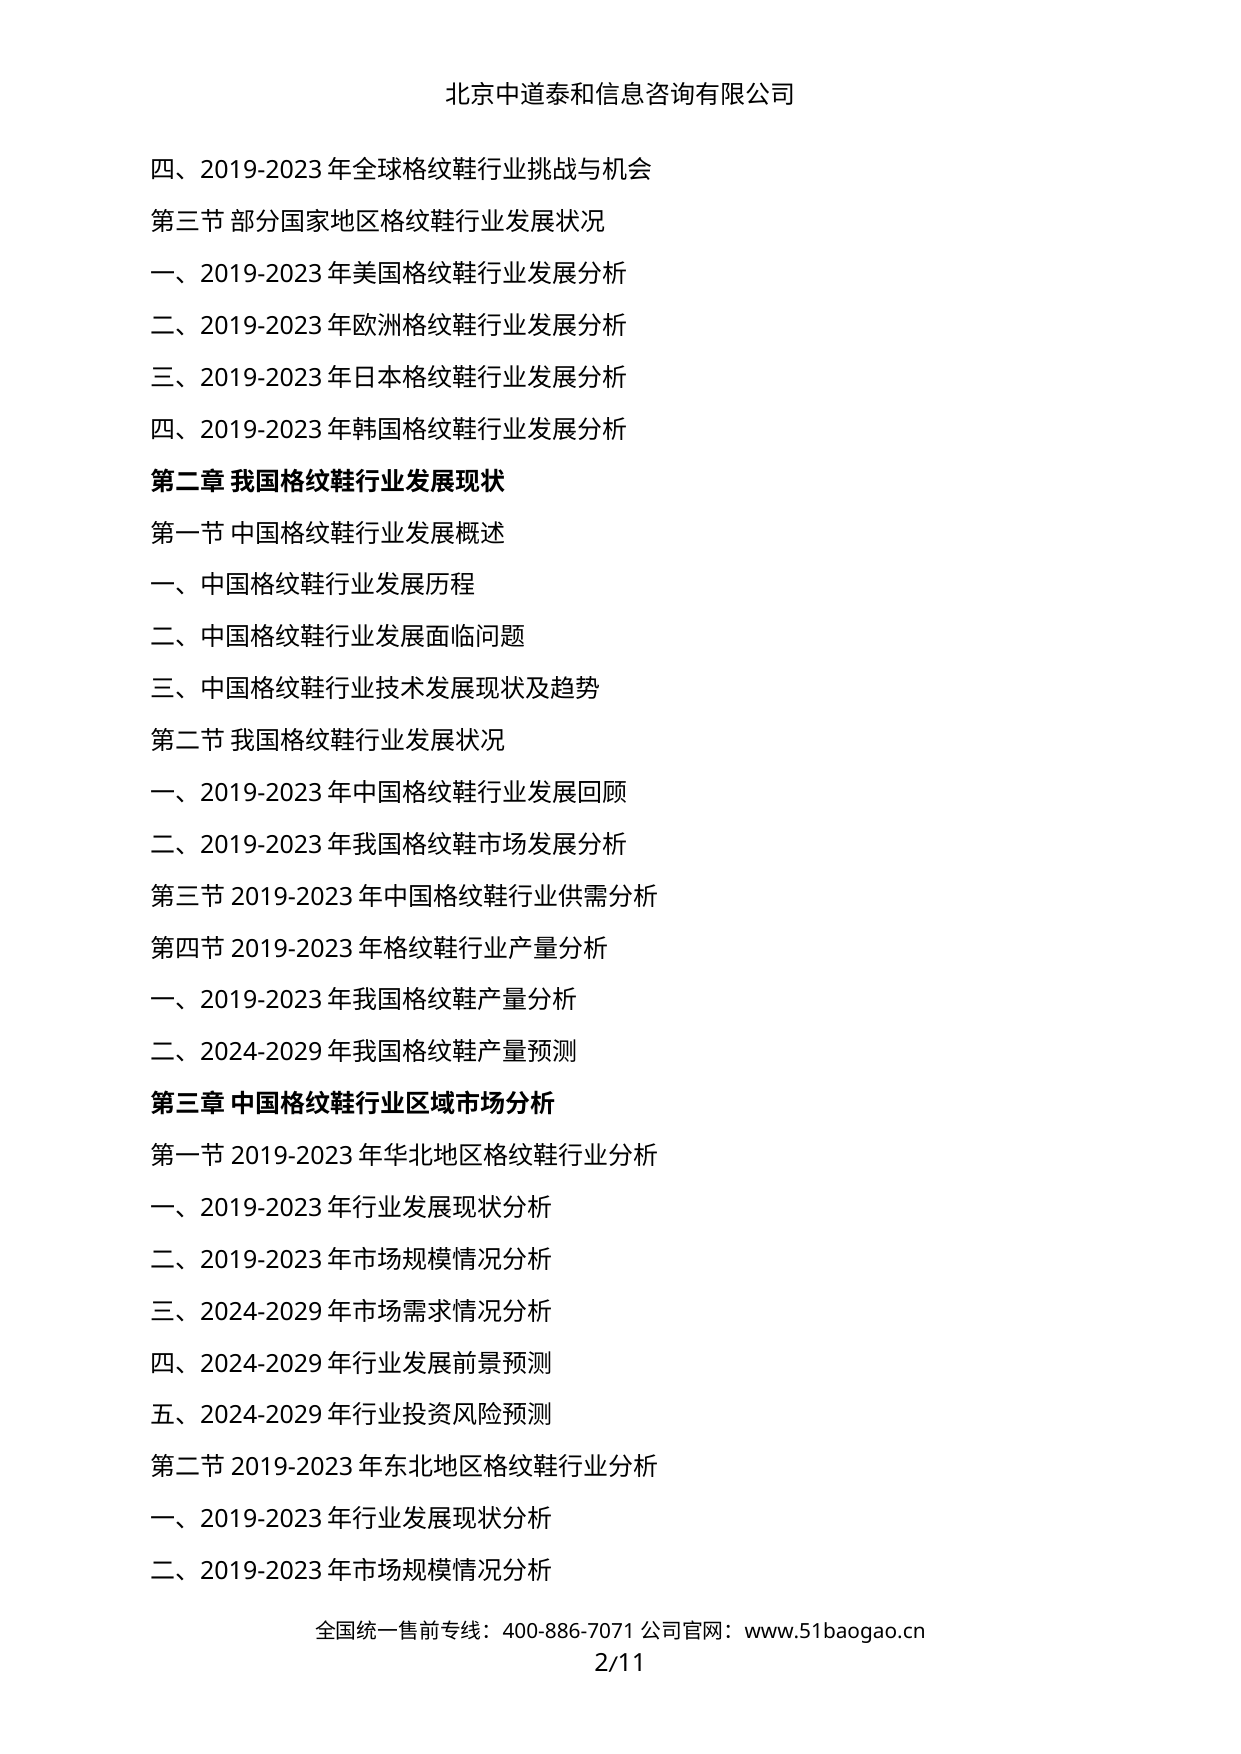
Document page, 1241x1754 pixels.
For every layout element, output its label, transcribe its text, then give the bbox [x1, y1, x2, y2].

text 四、2019-2023年全球格纹鞋行业挑战与机会 [150, 150, 1090, 186]
text 第二章 我国格纹鞋行业发展现状 [150, 461, 1090, 497]
text 一、2019-2023年行业发展现状分析 [150, 1187, 1090, 1224]
text 三、2024-2029年市场需求情况分析 [150, 1291, 1090, 1327]
text 第一节 2019-2023年华北地区格纹鞋行业分析 [150, 1136, 1090, 1172]
text 第四节 2019-2023年格纹鞋行业产量分析 [150, 928, 1090, 964]
text 一、2019-2023年中国格纹鞋行业发展回顾 [150, 772, 1090, 809]
text 五、2024-2029年行业投资风险预测 [150, 1395, 1090, 1431]
text 二、2019-2023年市场规模情况分析 [150, 1239, 1090, 1276]
text 四、2019-2023年韩国格纹鞋行业发展分析 [150, 409, 1090, 446]
text 第三章 中国格纹鞋行业区域市场分析 [150, 1084, 1090, 1120]
text 二、2024-2029年我国格纹鞋产量预测 [150, 1032, 1090, 1068]
text 二、2019-2023年市场规模情况分析 [150, 1551, 1090, 1587]
text 三、中国格纹鞋行业技术发展现状及趋势 [150, 669, 1090, 705]
text 第三节 部分国家地区格纹鞋行业发展状况 [150, 202, 1090, 238]
text 第一节 中国格纹鞋行业发展概述 [150, 513, 1090, 549]
text 第三节 2019-2023年中国格纹鞋行业供需分析 [150, 876, 1090, 912]
text 第二节 2019-2023年东北地区格纹鞋行业分析 [150, 1447, 1090, 1483]
text 一、中国格纹鞋行业发展历程 [150, 565, 1090, 601]
text 一、2019-2023年美国格纹鞋行业发展分析 [150, 254, 1090, 290]
text 三、2019-2023年日本格纹鞋行业发展分析 [150, 357, 1090, 394]
text 四、2024-2029年行业发展前景预测 [150, 1343, 1090, 1379]
text 第二节 我国格纹鞋行业发展状况 [150, 721, 1090, 757]
text 二、2019-2023年我国格纹鞋市场发展分析 [150, 824, 1090, 861]
text 一、2019-2023年行业发展现状分析 [150, 1499, 1090, 1535]
text 二、2019-2023年欧洲格纹鞋行业发展分析 [150, 306, 1090, 342]
text 一、2019-2023年我国格纹鞋产量分析 [150, 980, 1090, 1016]
text 二、中国格纹鞋行业发展面临问题 [150, 617, 1090, 653]
